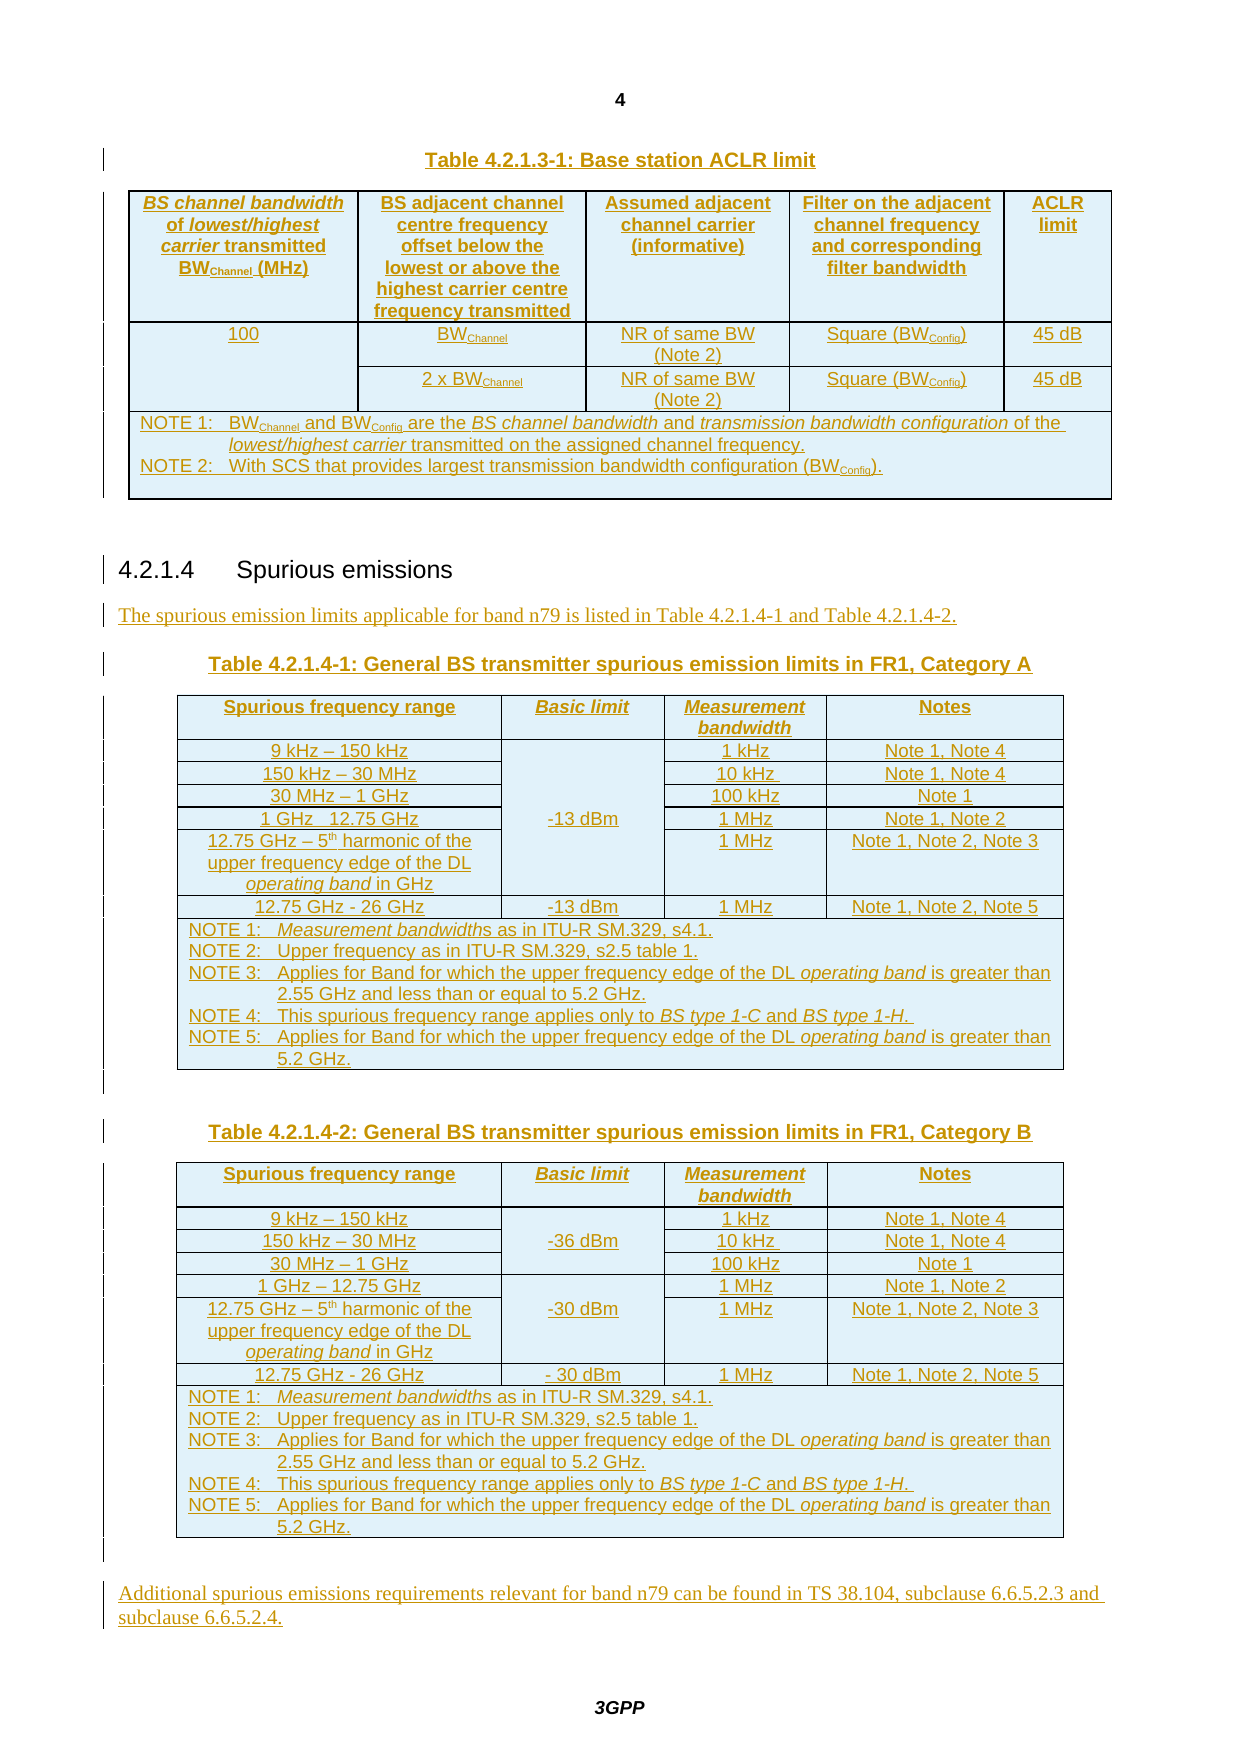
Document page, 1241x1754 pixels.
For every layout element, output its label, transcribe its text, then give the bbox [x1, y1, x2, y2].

subtitle 4.2.1.4 Spurious emissions [118, 555, 1122, 584]
